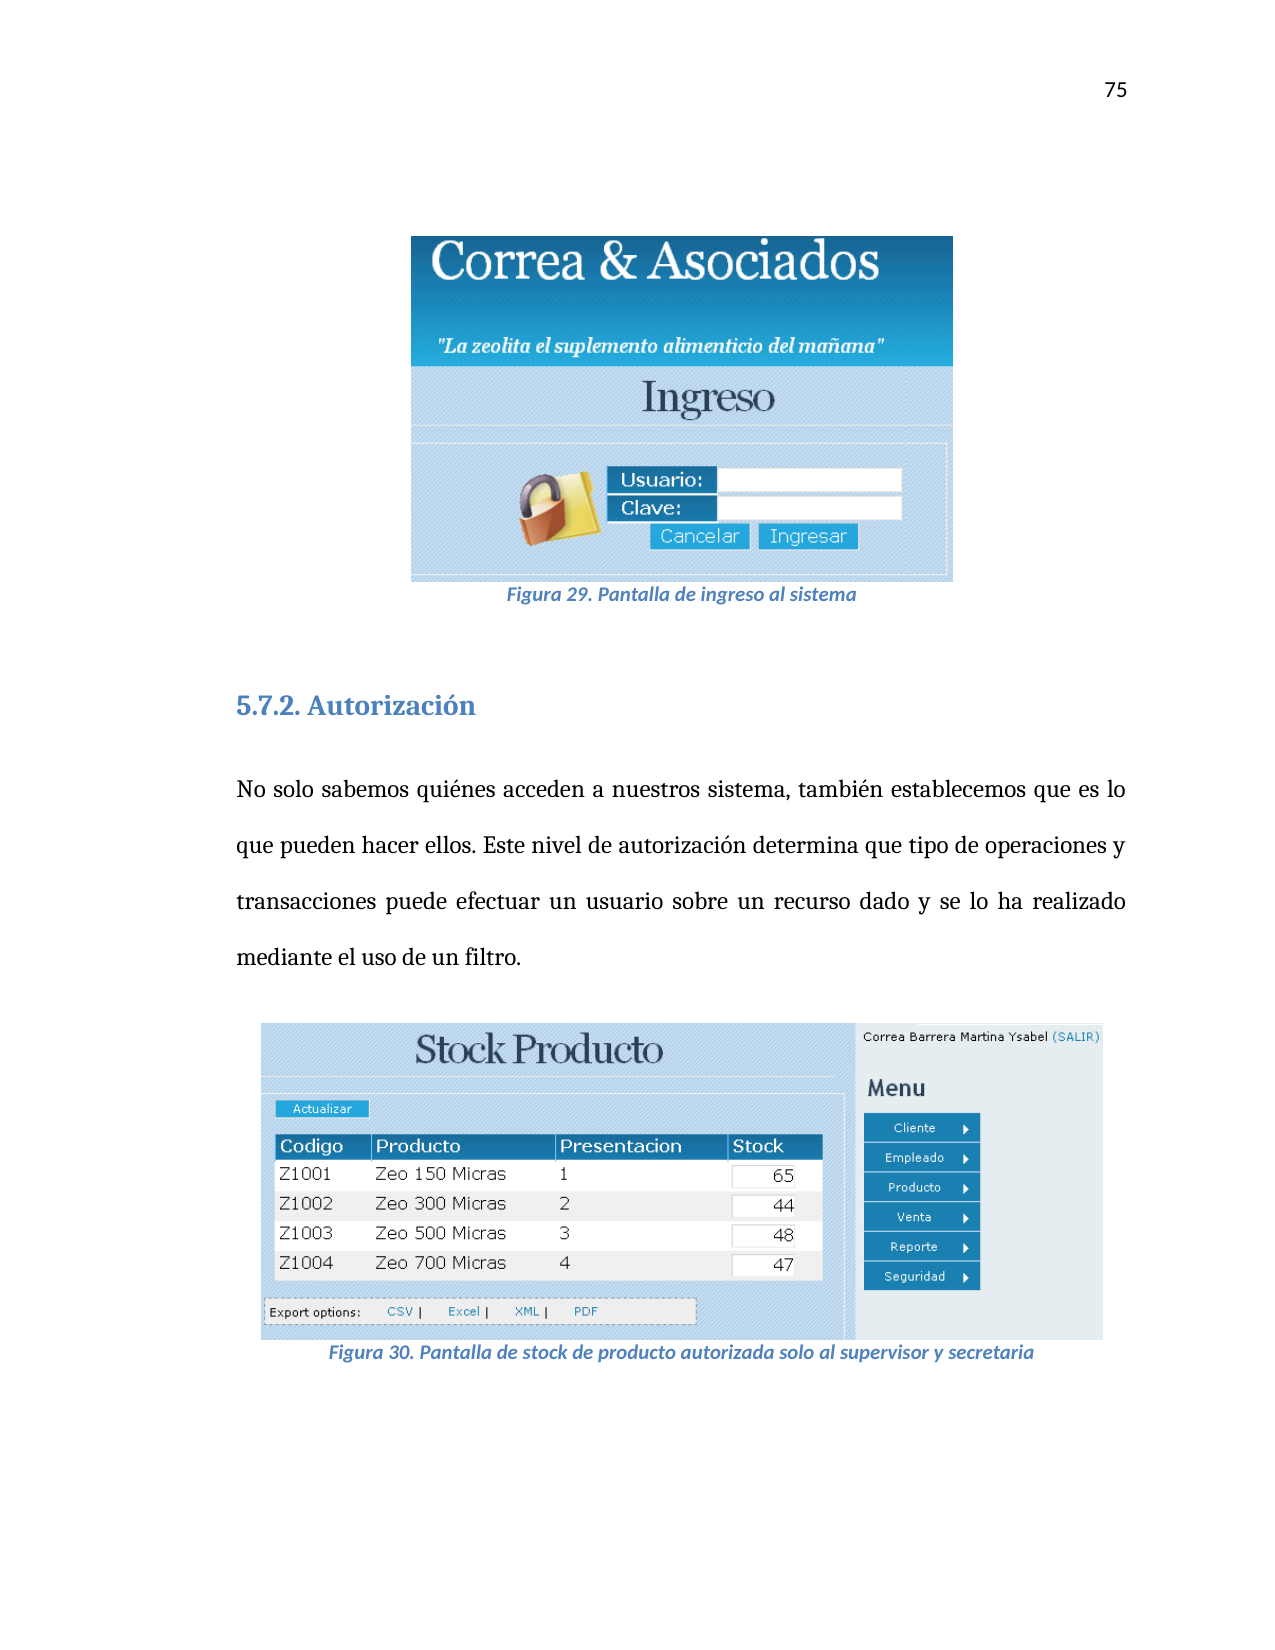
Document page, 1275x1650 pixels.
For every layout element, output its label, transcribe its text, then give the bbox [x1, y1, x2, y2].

picture [411, 236, 953, 582]
text Figura 30. Pantalla de stock de producto autorizada solo al supervisor y secretaria [236, 1339, 1127, 1365]
picture [261, 1023, 1103, 1340]
text Figura 29. Pantalla de ingreso al sistema [236, 582, 1127, 607]
text 5.7.2. Autorización [236, 689, 1078, 722]
text No solo sabemos quiénes acceden a nuestros sistema, también establecemos que es lo que pueden hacer ellos. Este nivel de autorización determina que tipo de operaciones y transacciones puede efectuar un usuario sobre un recurso dado y se lo ha realizado mediante el uso de un filtro. [236, 747, 1127, 972]
